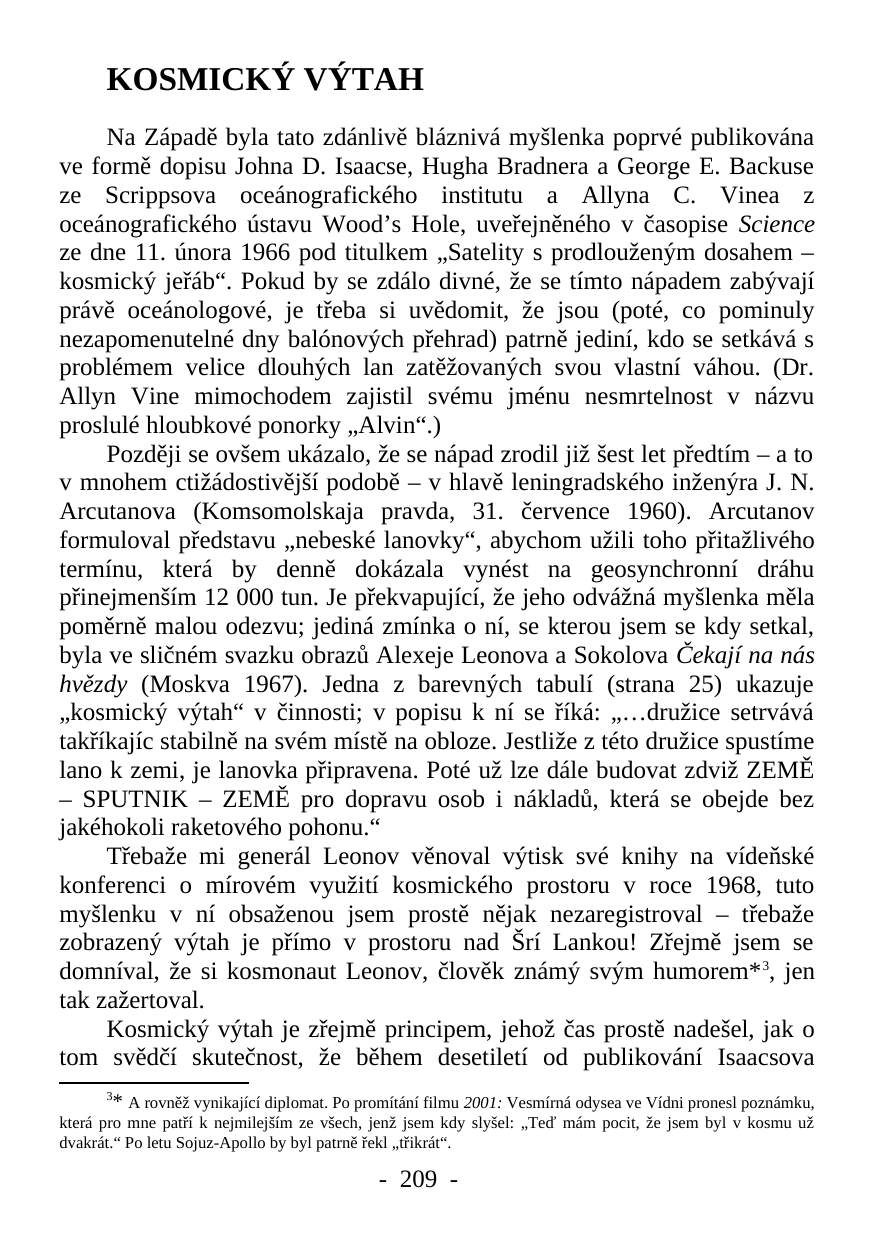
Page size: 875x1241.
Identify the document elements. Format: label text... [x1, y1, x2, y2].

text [59, 1014, 815, 1071]
subtitle KOSMICKÝ VÝTAH [59, 59, 815, 97]
text Na Západě byla tato zdánlivě bláznivá myšlenka poprvé publikována ve formě dopisu Johna D. Isaacse, Hugha Bradnera a George E. Backuse ze Scrippsova oceánografického institutu a Allyna C. Vinea z oceánografického ústavu Wood’s Hole, uveřejněného v časopise Science ze dne 11. února 1966 pod titulkem „Satelity s prodlouženým dosahem – kosmický jeřáb“. Pokud by se zdálo divné, že se tímto nápadem zabývají právě oceánologové, je třeba si uvědomit, že jsou (poté, co pominuly nezapomenutelné dny balónových přehrad) patrně jediní, kdo se setkává s problémem velice dlouhých lan zatěžovaných svou vlastní váhou. (Dr. Allyn Vine mimochodem zajistil svému jménu nesmrtelnost v názvu proslulé hloubkové ponorky „Alvin“.) [59, 122, 815, 439]
text Třebaže mi generál Leonov věnoval výtisk své knihy na vídeňské konferenci o mírovém využití kosmického prostoru v roce 1968, tuto myšlenku v ní obsaženou jsem prostě nějak nezaregistroval – třebaže zobrazený výtah je přímo v prostoru nad Šrí Lankou! Zřejmě jsem se domníval, že si kosmonaut Leonov, člověk známý svým humorem*, jen tak zažertoval. [59, 841, 815, 1014]
text Později se ovšem ukázalo, že se nápad zrodil již šest let předtím – a to v mnohem ctižádostivější podobě – v hlavě leningradského inženýra J. N. Arcutanova (Komsomolskaja pravda, 31. července 1960). Arcutanov formuloval představu „nebeské lanovky“, abychom užili toho přitažlivého termínu, která by denně dokázala vynést na geosynchronní dráhu přinejmenším 12 000 tun. Je překvapující, že jeho odvážná myšlenka měla poměrně malou odezvu; jediná zmínka o ní, se kterou jsem se kdy setkal, byla ve sličném svazku obrazů Alexeje Leonova a Sokolova Čekají na nás hvězdy (Moskva 1967). Jedna z barevných tabulí (strana 25) ukazuje „kosmický výtah“ v činnosti; v popisu k ní se říká: „…družice setrvává takříkajíc stabilně na svém místě na obloze. Jestliže z této družice spustíme lano k zemi, je lanovka připravena. Poté už lze dále budovat zdviž ZEMĚ – SPUTNIK – ZEMĚ pro dopravu osob i nákladů, která se obejde bez jakéhokoli raketového pohonu.“ [59, 439, 815, 841]
